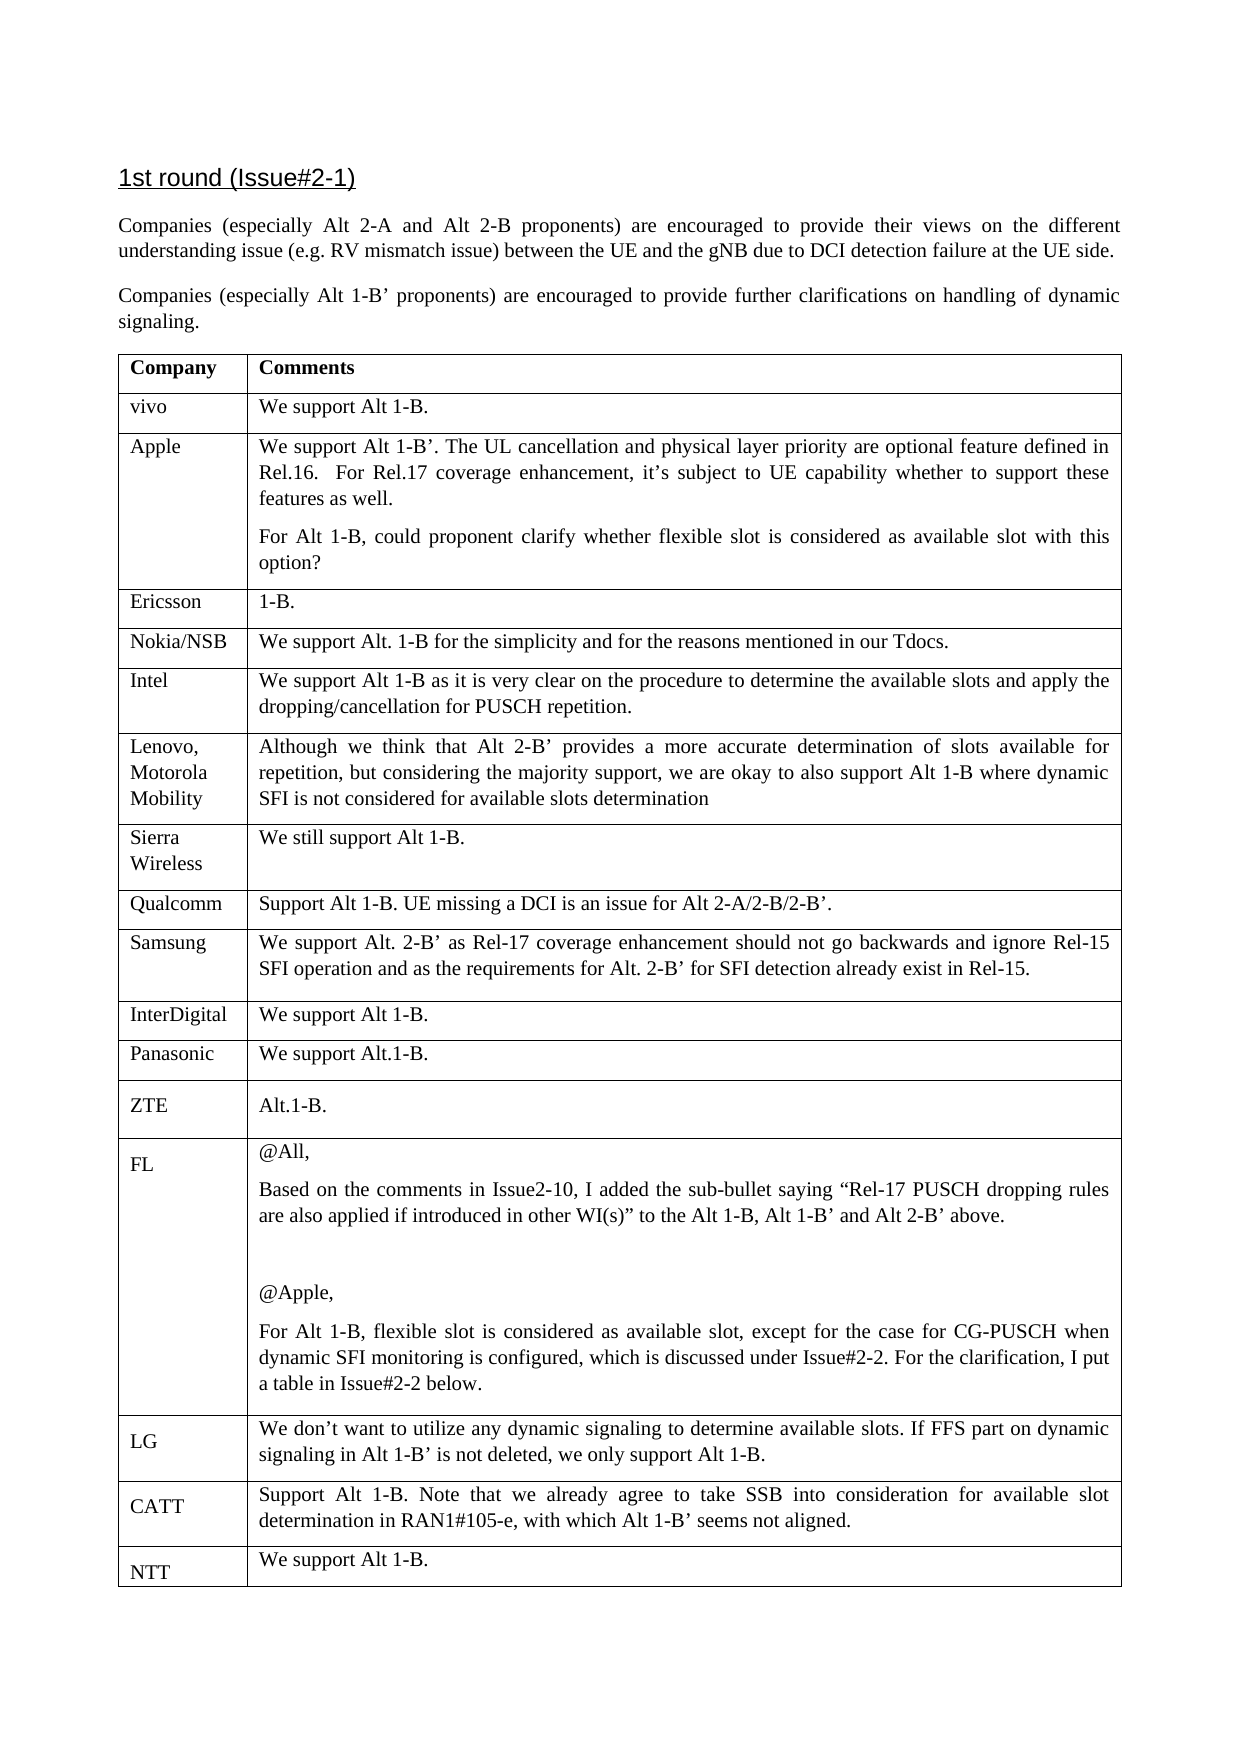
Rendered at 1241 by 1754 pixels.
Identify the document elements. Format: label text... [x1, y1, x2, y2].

table_cell Nokia/NSB [119, 629, 247, 667]
table_cell Support Alt 1-B. Note that we already agree to take SSB into consideration for available slot determination in RAN1#105-e, with which Alt 1-B’ seems not aligned. [248, 1482, 1121, 1546]
table_cell Sierra Wireless [119, 825, 247, 889]
table_cell Apple [119, 434, 247, 588]
table_header Comments [248, 355, 1121, 393]
table_cell We support Alt 1-B. [248, 1547, 1121, 1586]
table_cell 1-B. [248, 590, 1121, 628]
table_cell We don’t want to utilize any dynamic signaling to determine available slots. If FFS part on dynamic signaling in Alt 1-B’ is not deleted, we only support Alt 1-B. [248, 1416, 1121, 1481]
text Companies (especially Alt 2-A and Alt 2-B proponents) are encouraged to provide their views on the different understanding issue (e.g. RV mismatch issue) between the UE and the gNB due to DCI detection failure at the UE side. [118, 212, 1122, 262]
table_cell ZTE [119, 1081, 247, 1138]
table_cell We support Alt.1-B. [248, 1041, 1121, 1080]
table_cell We support Alt 1-B as it is very clear on the procedure to determine the available slots and apply the dropping/cancellation for PUSCH repetition. [248, 669, 1121, 733]
table_cell Alt.1-B. [248, 1081, 1121, 1138]
table_cell NTT DOCOMO [119, 1547, 247, 1586]
table_cell Panasonic [119, 1041, 247, 1080]
table_cell We support Alt. 1-B for the simplicity and for the reasons mentioned in our Tdocs. [248, 629, 1121, 667]
table_cell Qualcomm [119, 891, 247, 929]
table_cell Lenovo, Motorola Mobility [119, 734, 247, 824]
table_cell vivo [119, 394, 247, 433]
table_cell Ericsson [119, 590, 247, 628]
table_cell Although we think that Alt 2-B’ provides a more accurate determination of slots available for repetition, but considering the majority support, we are okay to also support Alt 1-B where dynamic SFI is not considered for available slots determination [248, 734, 1121, 824]
table_cell We support Alt 1-B’. The UL cancellation and physical layer priority are optional feature defined in Rel.16. For Rel.17 coverage enhancement, it’s subject to UE capability whether to support these features as well. For Alt 1-B, could proponent clarify whether flexible slot is considered as available slot with this option? [248, 434, 1121, 588]
table_header Company [119, 355, 247, 393]
table_cell Intel [119, 669, 247, 733]
table_cell We support Alt 1-B. [248, 394, 1121, 433]
table_cell Support Alt 1-B. UE missing a DCI is an issue for Alt 2-A/2-B/2-B’. [248, 891, 1121, 929]
table_cell We support Alt. 2-B’ as Rel-17 coverage enhancement should not go backwards and ignore Rel-15 SFI operation and as the requirements for Alt. 2-B’ for SFI detection already exist in Rel-15. [248, 930, 1121, 1001]
table_cell CATT [119, 1482, 247, 1546]
text Companies (especially Alt 1-B’ proponents) are encouraged to provide further clarifications on handling of dynamic signaling. [118, 283, 1122, 333]
table_cell We support Alt 1-B. [248, 1002, 1121, 1040]
table_cell InterDigital [119, 1002, 247, 1040]
table_cell FL [119, 1139, 247, 1415]
table_cell LG [119, 1416, 247, 1481]
table_cell @All, Based on the comments in Issue2-10, I added the sub-bullet saying “Rel-17 PUSCH dropping rules are also applied if introduced in other WI(s)” to the Alt 1-B, Alt 1-B’ and Alt 2-B’ above. @Apple, For Alt 1-B, flexible slot is considered as available slot, except for the case for CG-PUSCH when dynamic SFI monitoring is configured, which is discussed under Issue#2-2. For the clarification, I put a table in Issue#2-2 below. [248, 1139, 1121, 1415]
text 1st round (Issue#2-1) [118, 163, 1122, 191]
table_cell Samsung [119, 930, 247, 1001]
table_cell We still support Alt 1-B. [248, 825, 1121, 889]
